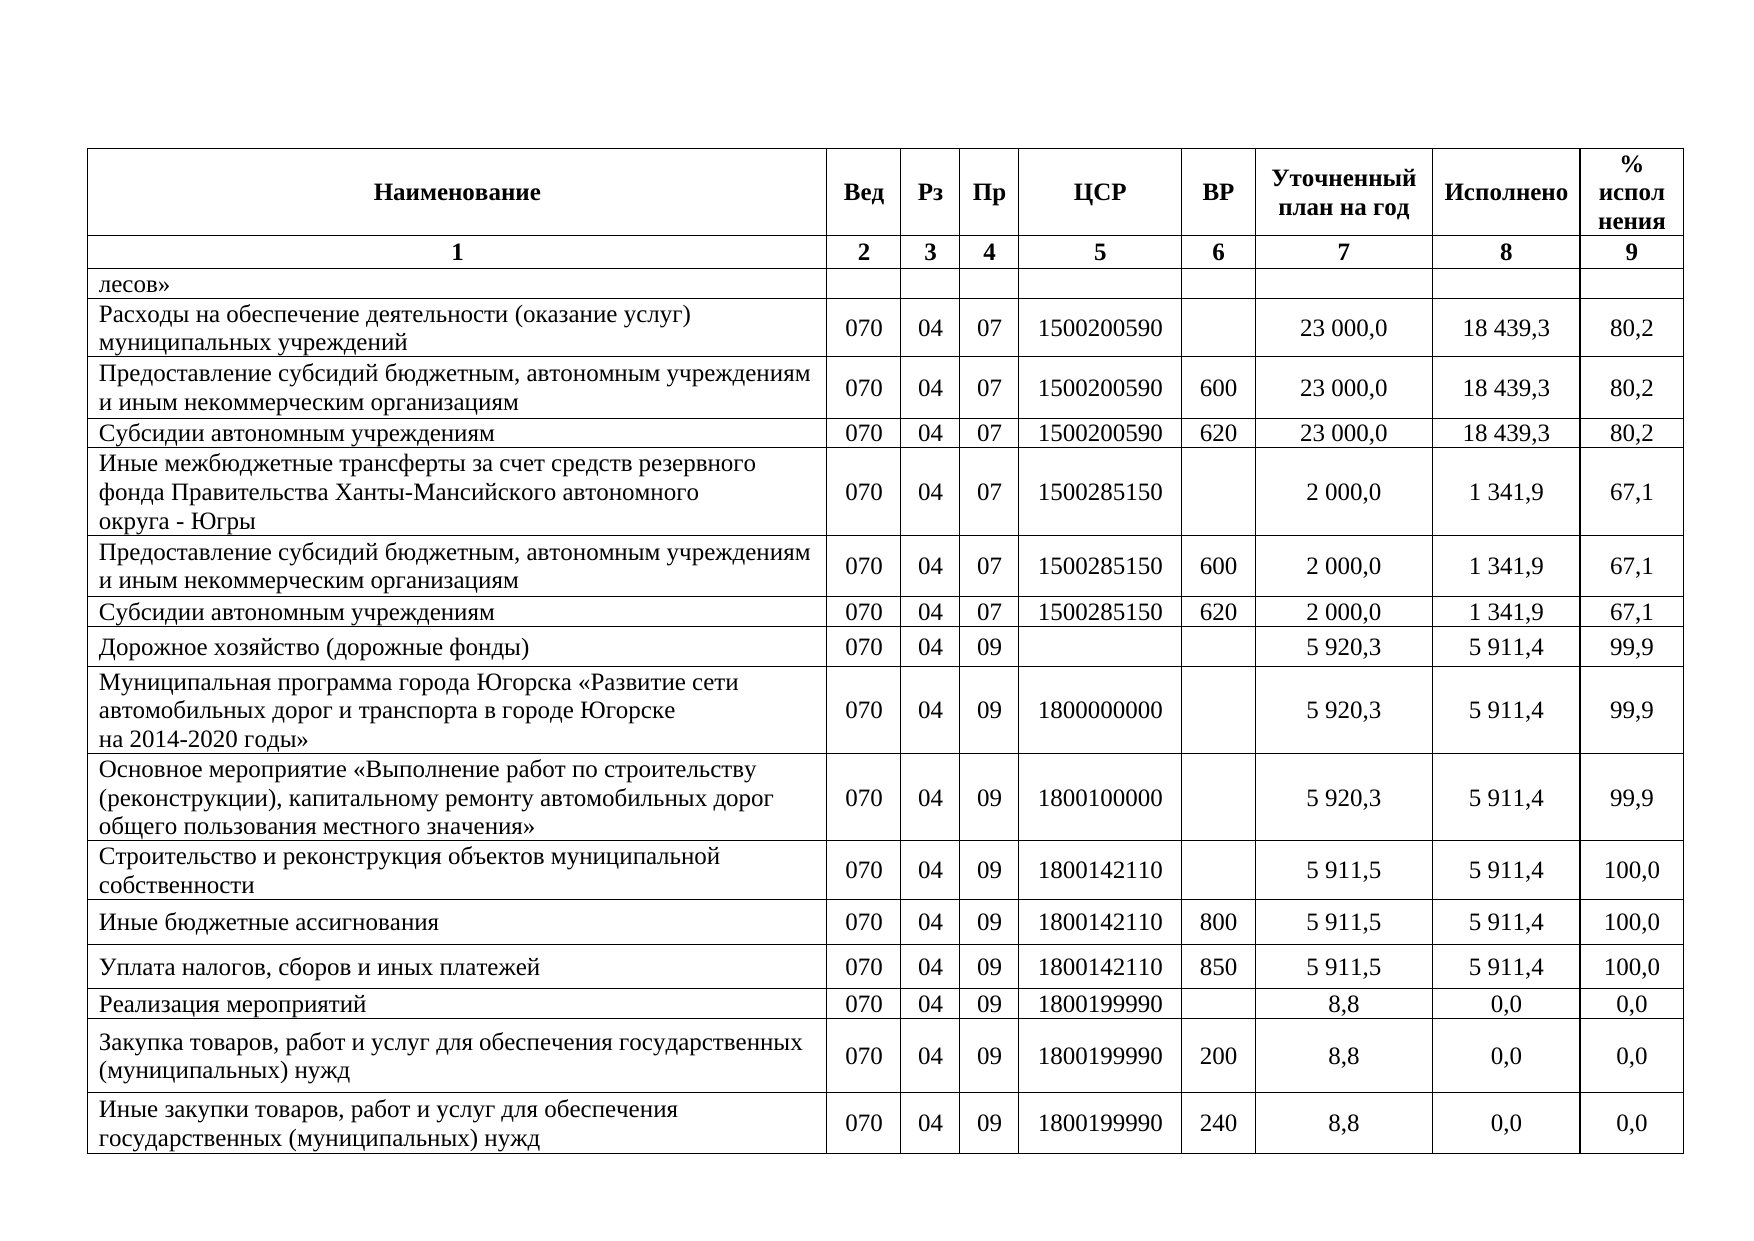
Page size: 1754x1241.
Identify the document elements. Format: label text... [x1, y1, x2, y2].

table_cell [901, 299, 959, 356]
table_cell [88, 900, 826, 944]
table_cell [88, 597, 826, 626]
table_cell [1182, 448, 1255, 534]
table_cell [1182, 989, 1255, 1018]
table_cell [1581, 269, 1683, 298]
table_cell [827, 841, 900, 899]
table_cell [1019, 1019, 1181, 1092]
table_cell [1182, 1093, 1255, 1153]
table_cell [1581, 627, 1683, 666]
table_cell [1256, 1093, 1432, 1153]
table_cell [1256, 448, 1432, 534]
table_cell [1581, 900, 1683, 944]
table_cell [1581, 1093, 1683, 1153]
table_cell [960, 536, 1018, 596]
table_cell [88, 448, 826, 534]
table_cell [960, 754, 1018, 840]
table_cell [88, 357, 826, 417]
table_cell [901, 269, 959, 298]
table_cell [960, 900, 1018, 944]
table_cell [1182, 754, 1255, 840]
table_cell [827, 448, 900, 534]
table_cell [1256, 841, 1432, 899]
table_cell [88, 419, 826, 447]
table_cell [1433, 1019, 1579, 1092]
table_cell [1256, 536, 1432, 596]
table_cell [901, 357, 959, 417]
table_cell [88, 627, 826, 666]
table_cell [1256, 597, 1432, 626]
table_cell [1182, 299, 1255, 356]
table_cell 8 [1433, 236, 1579, 268]
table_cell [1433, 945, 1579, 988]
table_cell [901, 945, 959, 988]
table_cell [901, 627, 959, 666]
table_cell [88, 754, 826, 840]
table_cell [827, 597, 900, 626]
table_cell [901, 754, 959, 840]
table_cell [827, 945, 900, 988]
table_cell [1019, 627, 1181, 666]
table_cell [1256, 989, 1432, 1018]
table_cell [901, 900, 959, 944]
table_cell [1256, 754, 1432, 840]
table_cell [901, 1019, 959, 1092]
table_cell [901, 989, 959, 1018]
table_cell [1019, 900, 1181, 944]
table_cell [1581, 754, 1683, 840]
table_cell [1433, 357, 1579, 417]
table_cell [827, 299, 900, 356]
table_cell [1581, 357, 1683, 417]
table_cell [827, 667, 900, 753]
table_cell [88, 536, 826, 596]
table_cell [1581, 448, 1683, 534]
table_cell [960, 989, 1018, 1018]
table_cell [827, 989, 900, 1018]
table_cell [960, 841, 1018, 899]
table_header ВР [1182, 149, 1255, 235]
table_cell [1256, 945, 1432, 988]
table_cell 9 [1581, 236, 1683, 268]
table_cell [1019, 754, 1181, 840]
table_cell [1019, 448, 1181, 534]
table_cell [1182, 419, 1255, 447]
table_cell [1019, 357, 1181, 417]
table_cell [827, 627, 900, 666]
table_cell 7 [1256, 236, 1432, 268]
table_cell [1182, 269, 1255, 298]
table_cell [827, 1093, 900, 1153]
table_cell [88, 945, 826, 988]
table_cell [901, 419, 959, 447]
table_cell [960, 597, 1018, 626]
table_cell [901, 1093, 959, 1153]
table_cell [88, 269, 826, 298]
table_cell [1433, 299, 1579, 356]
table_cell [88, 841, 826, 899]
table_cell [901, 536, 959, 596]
table_header Уточненный план на год [1256, 149, 1432, 235]
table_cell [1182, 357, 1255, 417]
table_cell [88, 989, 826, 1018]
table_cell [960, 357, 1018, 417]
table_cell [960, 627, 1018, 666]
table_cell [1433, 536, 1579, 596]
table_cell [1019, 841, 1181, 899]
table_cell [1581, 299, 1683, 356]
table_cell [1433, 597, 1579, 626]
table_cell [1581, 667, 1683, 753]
table_header Наименование [88, 149, 826, 235]
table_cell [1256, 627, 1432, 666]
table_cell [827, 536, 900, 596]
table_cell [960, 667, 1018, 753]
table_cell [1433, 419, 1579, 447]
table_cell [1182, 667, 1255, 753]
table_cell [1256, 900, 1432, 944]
table_cell 2 [827, 236, 900, 268]
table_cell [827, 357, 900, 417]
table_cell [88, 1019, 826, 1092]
table_header % исполнения [1581, 149, 1683, 235]
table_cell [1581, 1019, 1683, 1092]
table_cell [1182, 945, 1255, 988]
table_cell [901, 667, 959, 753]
table_cell 3 [901, 236, 959, 268]
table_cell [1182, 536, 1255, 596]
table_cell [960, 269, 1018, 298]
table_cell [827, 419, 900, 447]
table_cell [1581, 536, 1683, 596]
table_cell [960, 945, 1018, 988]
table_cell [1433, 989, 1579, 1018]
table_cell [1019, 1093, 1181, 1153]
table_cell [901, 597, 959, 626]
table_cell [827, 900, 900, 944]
table_header Рз [901, 149, 959, 235]
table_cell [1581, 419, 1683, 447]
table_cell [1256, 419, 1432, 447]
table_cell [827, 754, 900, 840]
table_header Исполнено [1433, 149, 1579, 235]
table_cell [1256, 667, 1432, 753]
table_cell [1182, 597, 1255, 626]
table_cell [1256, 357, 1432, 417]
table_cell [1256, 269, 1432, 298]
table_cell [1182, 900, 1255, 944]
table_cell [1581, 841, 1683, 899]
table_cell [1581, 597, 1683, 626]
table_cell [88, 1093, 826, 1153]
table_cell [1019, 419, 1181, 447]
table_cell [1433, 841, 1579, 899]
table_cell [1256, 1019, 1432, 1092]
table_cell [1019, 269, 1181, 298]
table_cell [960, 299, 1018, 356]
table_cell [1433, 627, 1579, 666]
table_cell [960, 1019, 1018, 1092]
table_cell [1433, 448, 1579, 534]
table_header ЦСР [1019, 149, 1181, 235]
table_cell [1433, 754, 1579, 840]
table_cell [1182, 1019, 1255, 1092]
table_header Пр [960, 149, 1018, 235]
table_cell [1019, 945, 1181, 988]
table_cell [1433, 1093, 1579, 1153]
table_cell 4 [960, 236, 1018, 268]
table_cell 1 [88, 236, 826, 268]
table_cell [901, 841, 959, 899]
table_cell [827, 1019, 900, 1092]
table_header Вед [827, 149, 900, 235]
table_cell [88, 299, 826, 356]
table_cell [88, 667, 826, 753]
table_cell 6 [1182, 236, 1255, 268]
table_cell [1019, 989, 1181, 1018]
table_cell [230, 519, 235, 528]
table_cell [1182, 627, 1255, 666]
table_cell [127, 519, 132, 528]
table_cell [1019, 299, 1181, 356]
table_cell 5 [1019, 236, 1181, 268]
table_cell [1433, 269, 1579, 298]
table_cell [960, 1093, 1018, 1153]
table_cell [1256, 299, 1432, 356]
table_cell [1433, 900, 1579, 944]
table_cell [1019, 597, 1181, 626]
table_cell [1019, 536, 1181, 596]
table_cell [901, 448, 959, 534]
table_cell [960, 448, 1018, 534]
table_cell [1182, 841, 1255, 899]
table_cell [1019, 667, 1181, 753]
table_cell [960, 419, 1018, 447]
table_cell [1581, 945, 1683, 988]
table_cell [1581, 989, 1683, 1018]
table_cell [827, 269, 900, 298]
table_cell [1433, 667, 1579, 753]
